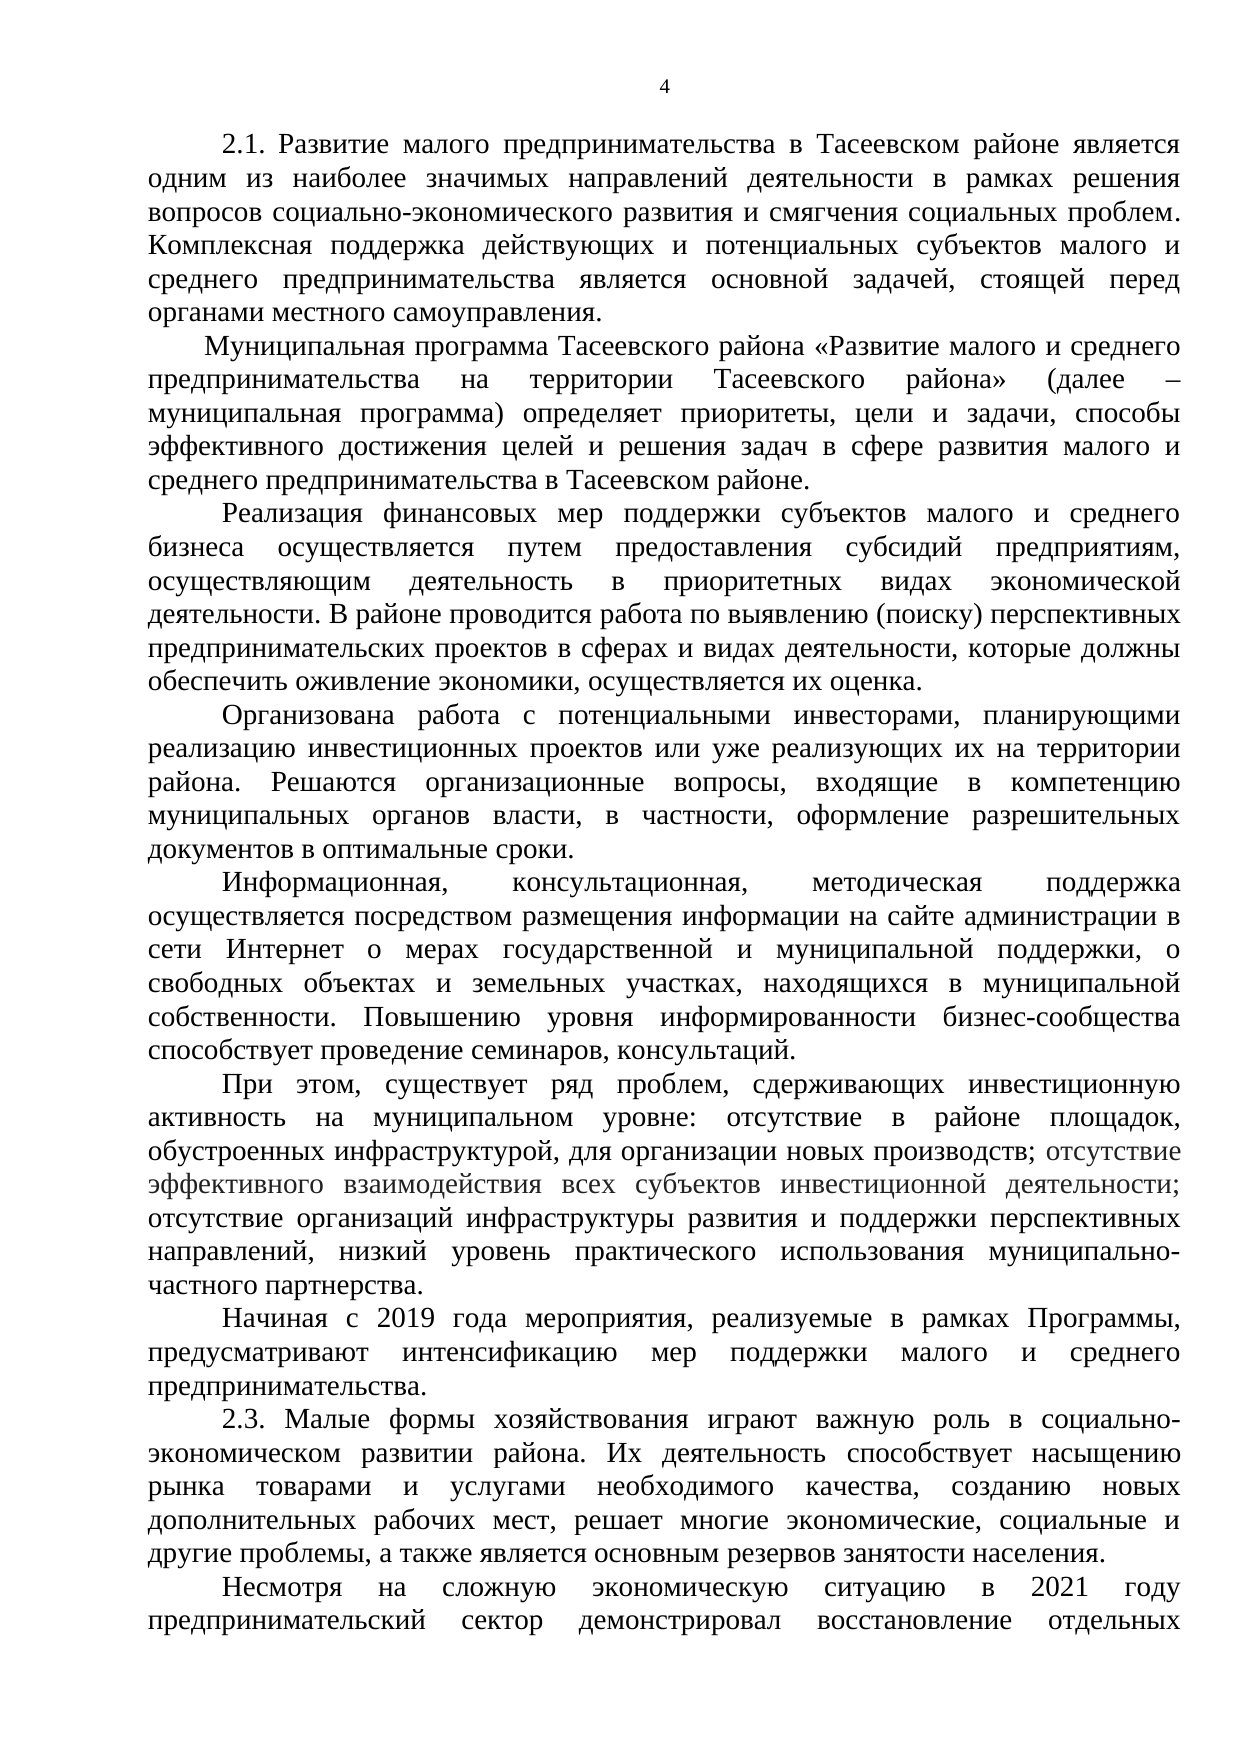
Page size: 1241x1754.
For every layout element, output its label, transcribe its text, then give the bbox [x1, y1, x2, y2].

text 2.1. Развитие малого предпринимательства в Тасеевском районе является одним из наиболее значимых направлений деятельности в рамках решения вопросов социально-экономического развития и смягчения социальных проблем. Комплексная поддержка действующих и потенциальных субъектов малого и среднего предпринимательства является основной задачей, стоящей перед органами местного самоуправления. [148, 127, 1181, 328]
text Реализация финансовых мер поддержки субъектов малого и среднего бизнеса осуществляется путем предоставления субсидий предприятиям, осуществляющим деятельность в приоритетных видах экономической деятельности. В районе проводится работа по выявлению (поиску) перспективных предпринимательских проектов в сферах и видах деятельности, которые должны обеспечить оживление экономики, осуществляется их оценка. [148, 496, 1181, 697]
text Информационная, консультационная, методическая поддержка осуществляется посредством размещения информации на сайте администрации в сети Интернет о мерах государственной и муниципальной поддержки, о свободных объектах и земельных участках, находящихся в муниципальной собственности. Повышению уровня информированности бизнес-сообщества способствует проведение семинаров, консультаций. [148, 864, 1181, 1066]
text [148, 1569, 1181, 1636]
text Начиная с 2019 года мероприятия, реализуемые в рамках Программы, предусматривают интенсификацию мер поддержки малого и среднего предпринимательства. [148, 1301, 1181, 1401]
text При этом, существует ряд проблем, сдерживающих инвестиционную активность на муниципальном уровне: отсутствие в районе площадок, обустроенных инфраструктурой, для организации новых производств; отсутствие эффективного взаимодействия всех субъектов инвестиционной деятельности; отсутствие организаций инфраструктуры развития и поддержки перспективных направлений, низкий уровень практического использования муниципально-частного партнерства. [148, 1066, 1181, 1301]
text Организована работа с потенциальными инвесторами, планирующими реализацию инвестиционных проектов или уже реализующих их на территории района. Решаются организационные вопросы, входящие в компетенцию муниципальных органов власти, в частности, оформление разрешительных документов в оптимальные сроки. [148, 697, 1181, 864]
text 2.3. Малые формы хозяйствования играют важную роль в социально-экономическом развитии района. Их деятельность способствует насыщению рынка товарами и услугами необходимого качества, созданию новых дополнительных рабочих мест, решает многие экономические, социальные и другие проблемы, а также является основным резервов занятости населения. [148, 1401, 1181, 1468]
text Муниципальная программа Тасеевского района «Развитие малого и среднего предпринимательства на территории Тасеевского района» (далее – муниципальная программа) определяет приоритеты, цели и задачи, способы эффективного достижения целей и решения задач в сфере развития малого и среднего предпринимательства в Тасеевском районе. [148, 328, 1181, 496]
